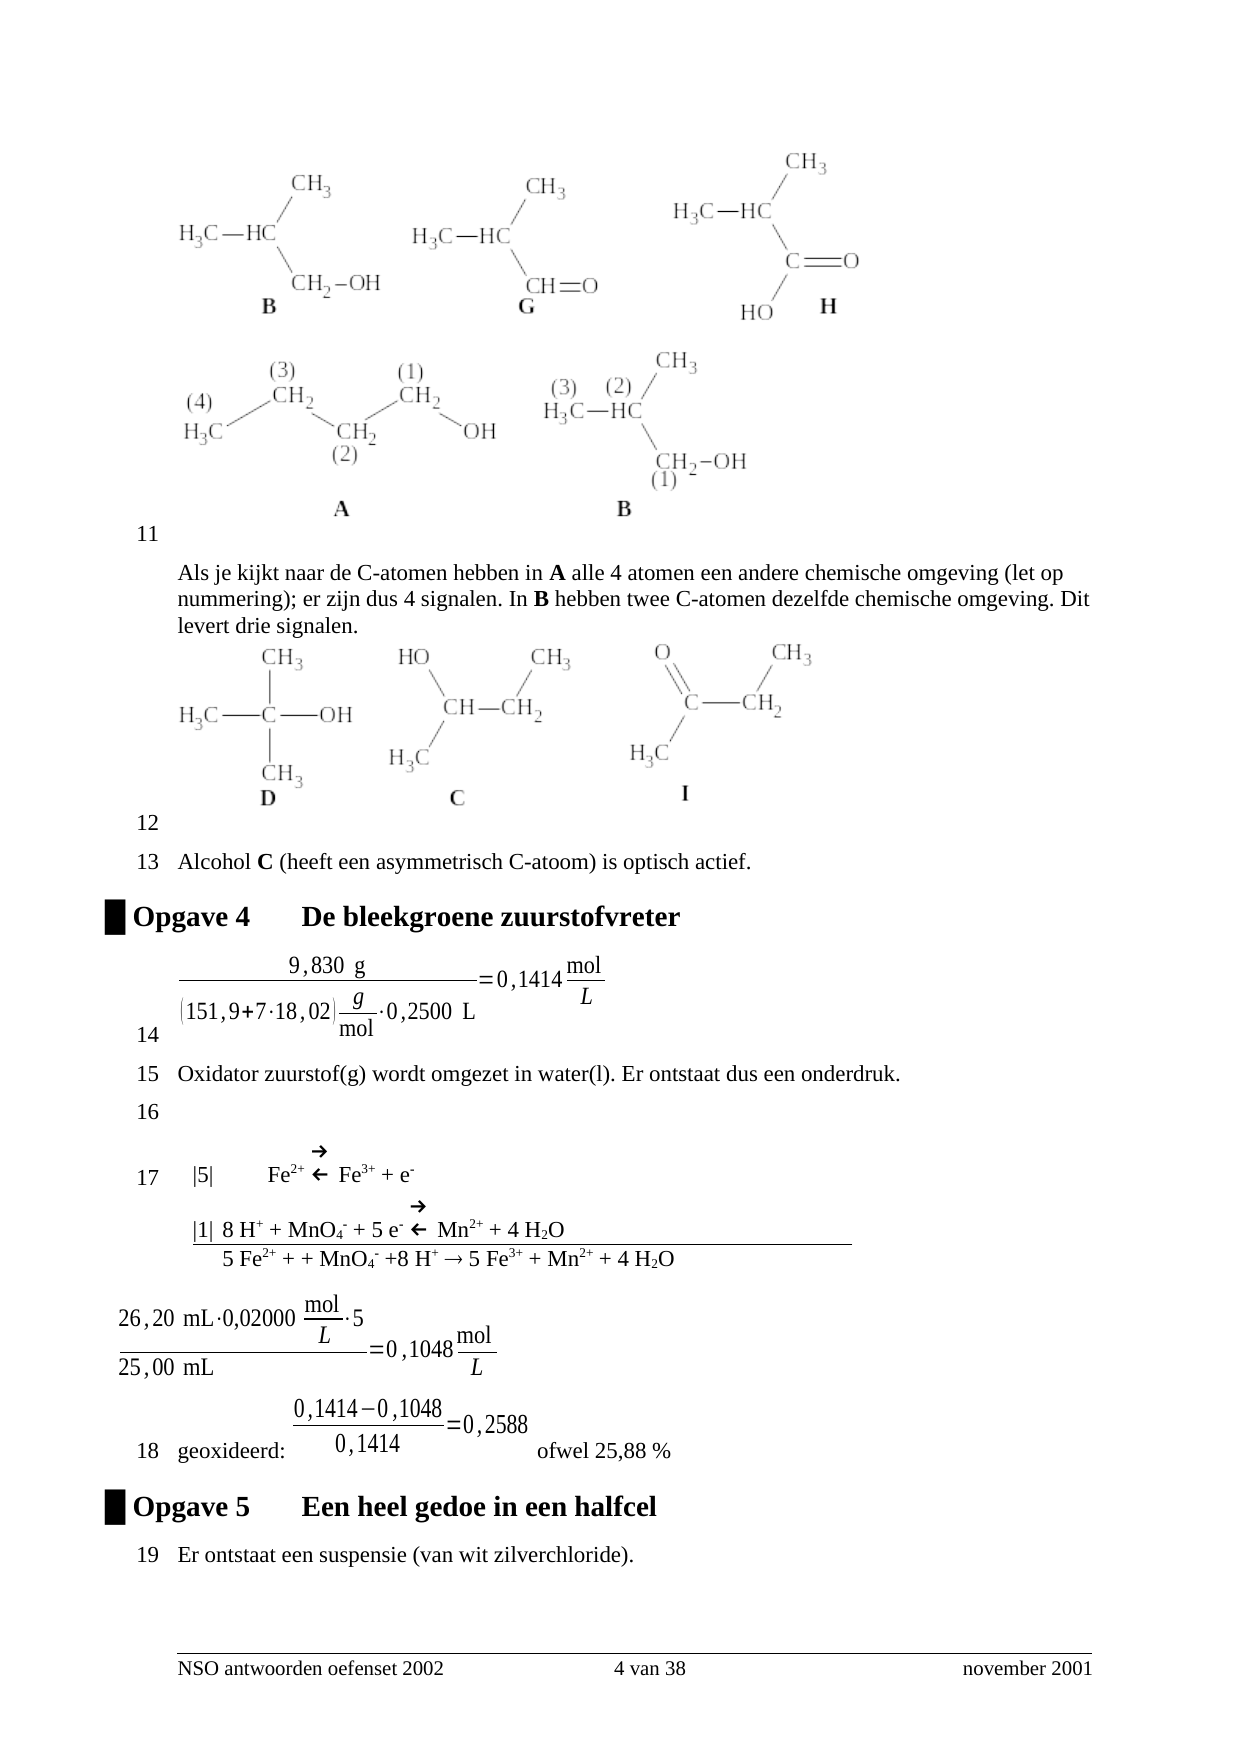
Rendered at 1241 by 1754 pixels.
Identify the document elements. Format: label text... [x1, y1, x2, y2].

text De bleekgroene zuurstofvreter [177, 899, 1092, 933]
text Een heel gedoe in een halfcel [177, 1489, 1092, 1522]
text Als je kijkt naar de C-atomen hebben in A alle 4 atomen een andere chemische omgeving (let op nummering); er zijn dus 4 signalen. In B hebben twee C-atomen dezelfde chemische omgeving. Dit levert drie signalen. [177, 559, 1092, 638]
text geoxideerd: ofwel 25,88 % [118, 1394, 1092, 1464]
text Er ontstaat een suspensie (van wit zilverchloride). [118, 1541, 1092, 1568]
text Alcohol C (heeft een asymmetrisch C-atoom) is optisch actief. [118, 848, 1092, 874]
text Oxidator zuurstof(g) wordt omgezet in water(l). Er ontstaat dus een onderdruk. [118, 1059, 1092, 1086]
